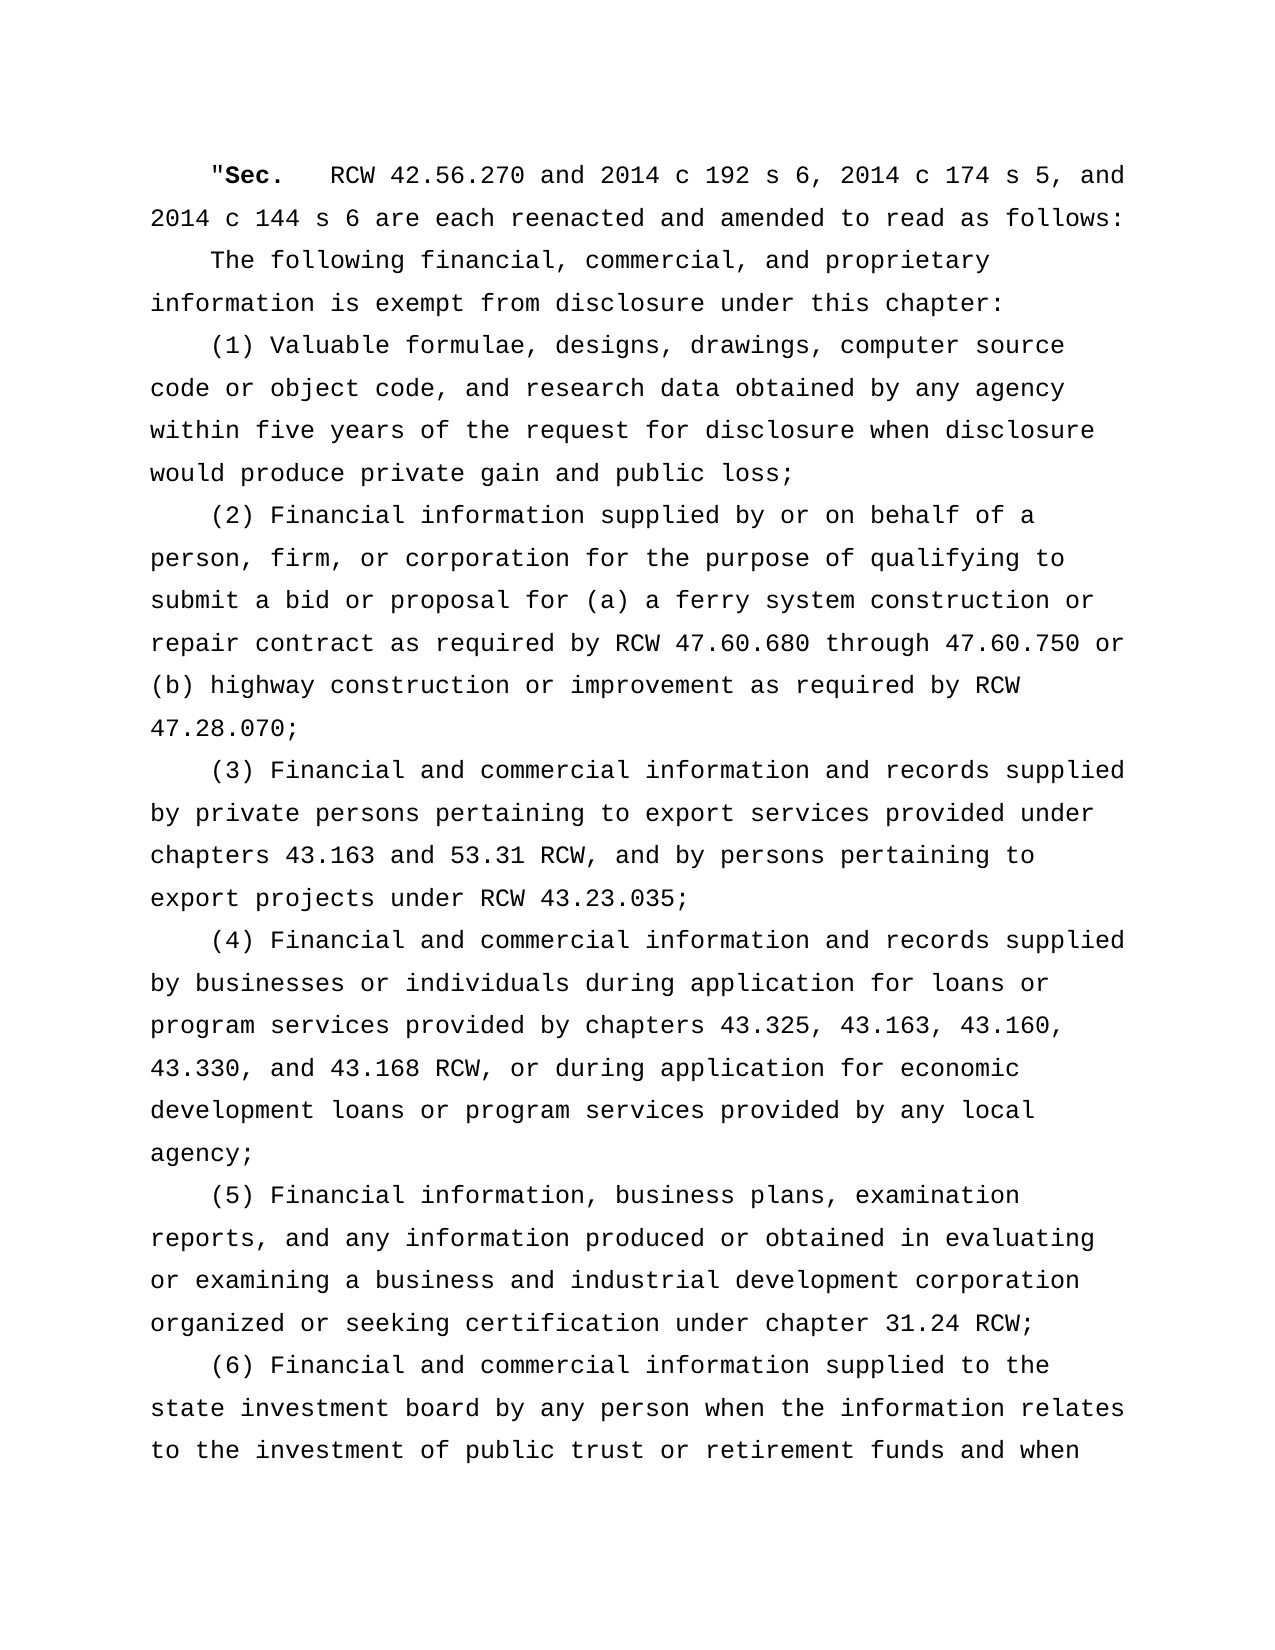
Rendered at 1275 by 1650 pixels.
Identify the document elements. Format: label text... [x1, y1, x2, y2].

text (2) Financial information supplied by or on behalf of a person, firm, or corporation for the purpose of qualifying to submit a bid or proposal for (a) a ferry system construction or repair contract as required by RCW 47.60.680 through 47.60.750 or (b) highway construction or improvement as required by RCW 47.28.070; [150, 490, 1125, 745]
text "Sec. RCW 42.56.270 and 2014 c 192 s 6, 2014 c 174 s 5, and 2014 c 144 s 6 are each reenacted and amended to read as follows: [150, 150, 1125, 235]
text (5) Financial information, business plans, examination reports, and any information produced or obtained in evaluating or examining a business and industrial development corporation organized or seeking certification under chapter 31.24 RCW; [150, 1170, 1125, 1340]
text (4) Financial and commercial information and records supplied by businesses or individuals during application for loans or program services provided by chapters 43.325, 43.163, 43.160, 43.330, and 43.168 RCW, or during application for economic development loans or program services provided by any local agency; [150, 915, 1125, 1170]
text (3) Financial and commercial information and records supplied by private persons pertaining to export services provided under chapters 43.163 and 53.31 RCW, and by persons pertaining to export projects under RCW 43.23.035; [150, 745, 1125, 915]
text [150, 1340, 1125, 1467]
text The following financial, commercial, and proprietary information is exempt from disclosure under this chapter: [150, 235, 1125, 320]
text (1) Valuable formulae, designs, drawings, computer source code or object code, and research data obtained by any agency within five years of the request for disclosure when disclosure would produce private gain and public loss; [150, 320, 1125, 490]
